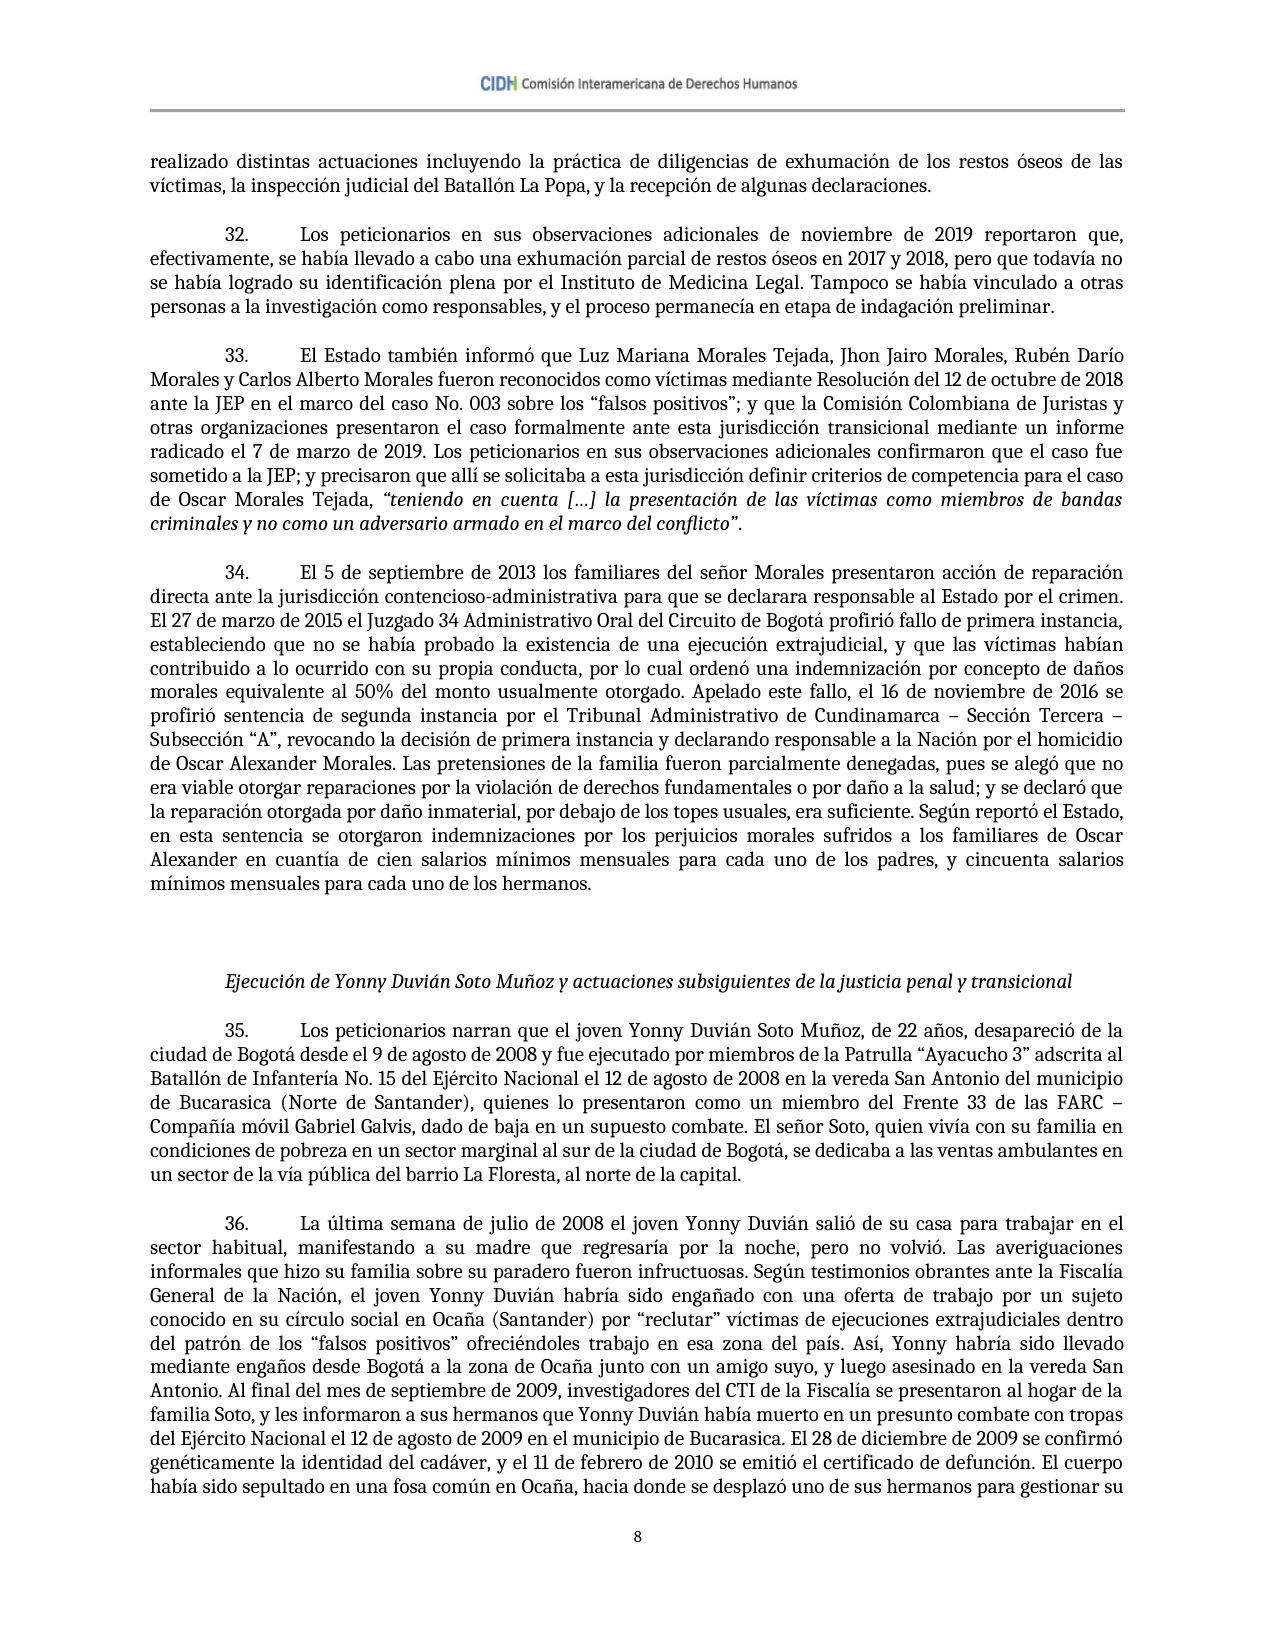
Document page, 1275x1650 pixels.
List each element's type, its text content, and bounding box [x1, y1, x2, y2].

text 33. El Estado también informó que Luz Mariana Morales Tejada, Jhon Jairo Morales, Rubén Darío Morales y Carlos Alberto Morales fueron reconocidos como víctimas mediante Resolución del 12 de octubre de 2018 ante la JEP en el marco del caso No. 003 sobre los “falsos positivos”; y que la Comisión Colombiana de Juristas y otras organizaciones presentaron el caso formalmente ante esta jurisdicción transicional mediante un informe radicado el 7 de marzo de 2019. Los peticionarios en sus observaciones adicionales confirmaron que el caso fue sometido a la JEP; y precisaron que allí se solicitaba a esta jurisdicción definir criterios de competencia para el caso de Oscar Morales Tejada, “teniendo en cuenta […] la presentación de las víctimas como miembros de bandas criminales y no como un adversario armado en el marco del conflicto”. [150, 344, 1125, 535]
text 32. Los peticionarios en sus observaciones adicionales de noviembre de 2019 reportaron que, efectivamente, se había llevado a cabo una exhumación parcial de restos óseos en 2017 y 2018, pero que todavía no se había logrado su identificación plena por el Instituto de Medicina Legal. Tampoco se había vinculado a otras personas a la investigación como responsables, y el proceso permanecía en etapa de indagación preliminar. [150, 223, 1125, 319]
text 35. Los peticionarios narran que el joven Yonny Duvián Soto Muñoz, de 22 años, desapareció de la ciudad de Bogotá desde el 9 de agosto de 2008 y fue ejecutado por miembros de la Patrulla “Ayacucho 3” adscrita al Batallón de Infantería No. 15 del Ejército Nacional el 12 de agosto de 2008 en la vereda San Antonio del municipio de Bucarasica (Norte de Santander), quienes lo presentaron como un miembro del Frente 33 de las FARC – Compañía móvil Gabriel Galvis, dado de baja en un supuesto combate. El señor Soto, quien vivía con su familia en condiciones de pobreza en un sector marginal al sur de la ciudad de Bogotá, se dedicaba a las ventas ambulantes en un sector de la vía pública del barrio La Floresta, al norte de la capital. [150, 1019, 1125, 1186]
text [150, 150, 1125, 198]
text 34. El 5 de septiembre de 2013 los familiares del señor Morales presentaron acción de reparación directa ante la jurisdicción contencioso-administrativa para que se declarara responsable al Estado por el crimen. El 27 de marzo de 2015 el Juzgado 34 Administrativo Oral del Circuito de Bogotá profirió fallo de primera instancia, estableciendo que no se había probado la existencia de una ejecución extrajudicial, y que las víctimas habían contribuido a lo ocurrido con su propia conducta, por lo cual ordenó una indemnización por concepto de daños morales equivalente al 50% del monto usualmente otorgado. Apelado este fallo, el 16 de noviembre de 2016 se profirió sentencia de segunda instancia por el Tribunal Administrativo de Cundinamarca – Sección Tercera – Subsección “A”, revocando la decisión de primera instancia y declarando responsable a la Nación por el homicidio de Oscar Alexander Morales. Las pretensiones de la familia fueron parcialmente denegadas, pues se alegó que no era viable otorgar reparaciones por la violación de derechos fundamentales o por daño a la salud; y se declaró que la reparación otorgada por daño inmaterial, por debajo de los topes usuales, era suficiente. Según reportó el Estado, en esta sentencia se otorgaron indemnizaciones por los perjuicios morales sufridos a los familiares de Oscar Alexander en cuantía de cien salarios mínimos mensuales para cada uno de los padres, y cincuenta salarios mínimos mensuales para cada uno de los hermanos. [150, 560, 1125, 896]
picture [475, 75, 800, 93]
text Ejecución de Yonny Duvián Soto Muñoz y actuaciones subsiguientes de la justicia penal y transicional [150, 970, 1125, 994]
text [150, 1211, 1125, 1499]
